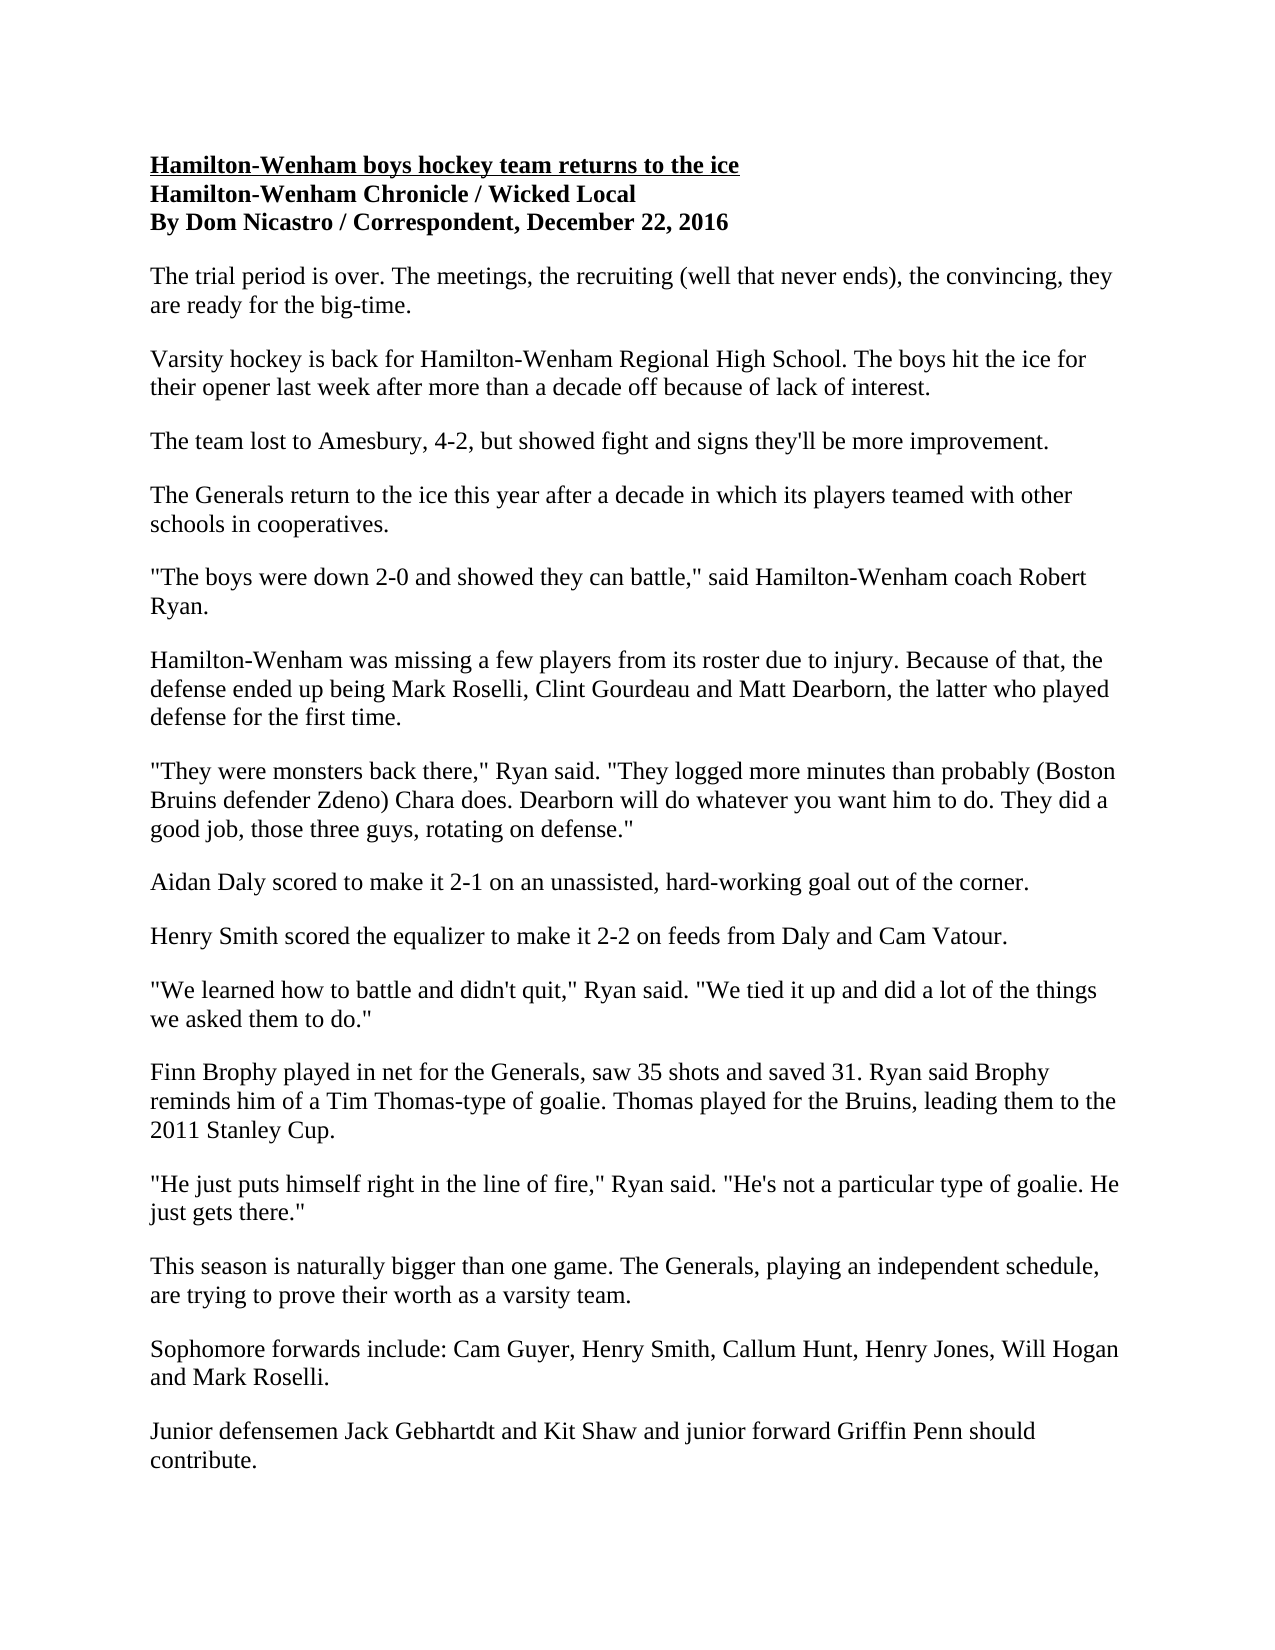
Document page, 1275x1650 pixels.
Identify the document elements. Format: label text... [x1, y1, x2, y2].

text Aidan Daly scored to make it 2-1 on an unassisted, hard-working goal out of the corner. [150, 867, 1125, 896]
text The team lost to Amesbury, 4-2, but showed fight and signs they'll be more improvement. [150, 426, 1125, 455]
text The trial period is over. The meetings, the recruiting (well that never ends), the convincing, they are ready for the big-time. [150, 261, 1125, 319]
text Varsity hockey is back for Hamilton-Wenham Regional High School. The boys hit the ice for their opener last week after more than a decade off because of lack of interest. [150, 344, 1125, 401]
text The Generals return to the ice this year after a decade in which its players teamed with other schools in cooperatives. [150, 480, 1125, 537]
text "The boys were down 2-0 and showed they can battle," said Hamilton-Wenham coach Robert Ryan. [150, 562, 1125, 620]
text Sophomore forwards include: Cam Guyer, Henry Smith, Callum Hunt, Henry Jones, Will Hogan and Mark Roselli. [150, 1334, 1125, 1391]
text Henry Smith scored the equalizer to make it 2-2 on feeds from Daly and Cam Vatour. [150, 921, 1125, 950]
text "He just puts himself right in the line of fire," Ryan said. "He's not a particular type of goalie. He just gets there." [150, 1169, 1125, 1226]
text Junior defensemen Jack Gebhartdt and Kit Shaw and junior forward Griffin Penn should contribute. [150, 1416, 1125, 1474]
text This season is naturally bigger than one game. The Generals, playing an independent schedule, are trying to prove their worth as a varsity team. [150, 1251, 1125, 1309]
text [150, 150, 1125, 236]
text "They were monsters back there," Ryan said. "They logged more minutes than probably (Boston Bruins defender Zdeno) Chara does. Dearborn will do whatever you want him to do. They did a good job, those three guys, rotating on defense." [150, 756, 1125, 842]
text "We learned how to battle and didn't quit," Ryan said. "We tied it up and did a lot of the things we asked them to do." [150, 975, 1125, 1032]
text Finn Brophy played in net for the Generals, saw 35 shots and saved 31. Ryan said Brophy reminds him of a Tim Thomas-type of goalie. Thomas played for the Bruins, leading them to the 2011 Stanley Cup. [150, 1057, 1125, 1144]
text Hamilton-Wenham was missing a few players from its roster due to injury. Because of that, the defense ended up being Mark Roselli, Clint Gourdeau and Matt Dearborn, the latter who played defense for the first time. [150, 645, 1125, 731]
